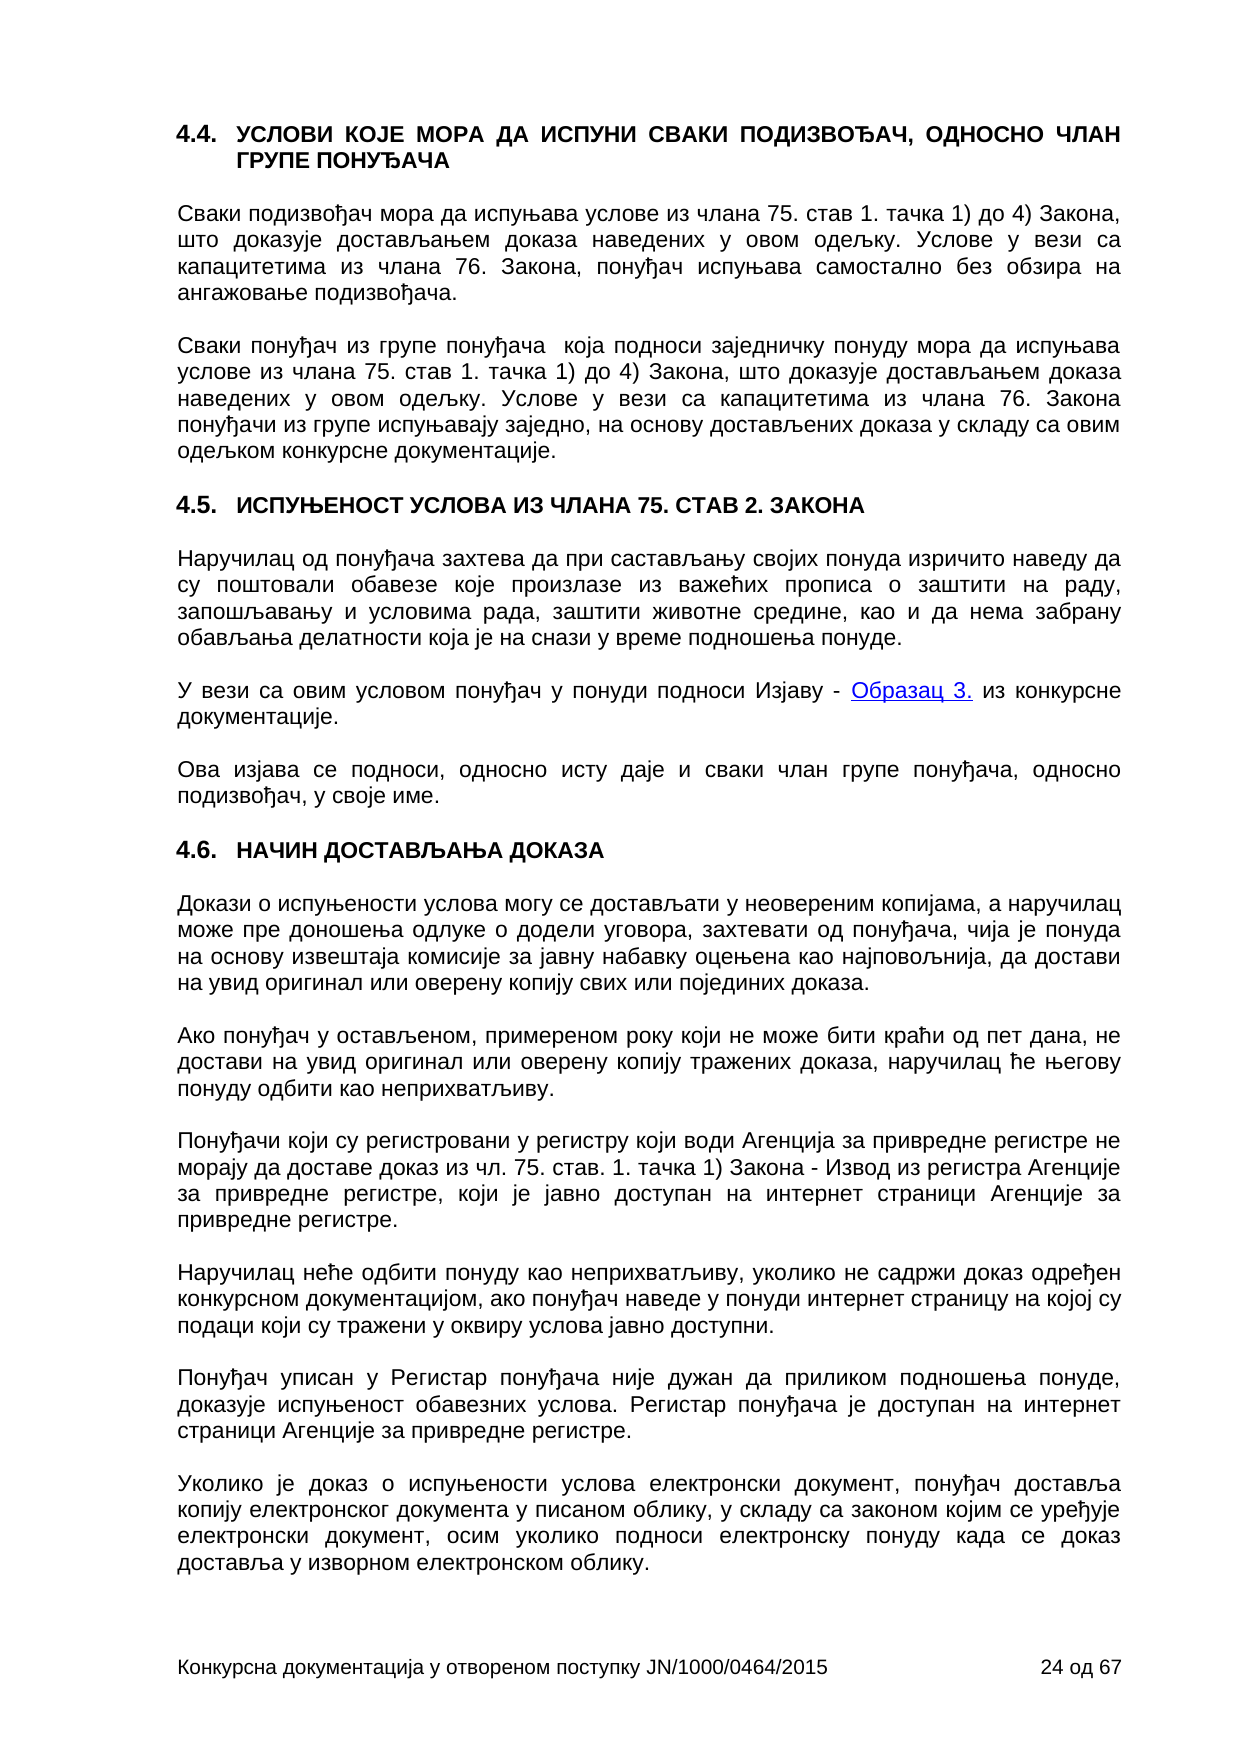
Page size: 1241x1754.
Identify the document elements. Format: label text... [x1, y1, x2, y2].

text У вези са овим условом понуђач у понуди подноси Изјаву - Образац 3. из конкурсне документације. [177, 677, 1122, 729]
text Ако понуђач у остављеном, примереном року који не може бити краћи од пет дана, не достави на увид оригинал или оверену копију тражених доказа, наручилац ће његову понуду одбити као неприхватљиву. [177, 1022, 1122, 1101]
text Докази о испуњености услова могу се достављати у неовереним копијама, а наручилац може пре доношења одлуке о додели уговора, захтевати од понуђача, чија је понуда на основу извештаја комисије за јавну набавку оцењена као најповољнија, да достави на увид оригинал или оверену копију свих или појединих доказа. [177, 890, 1122, 995]
subtitle ИСПУЊЕНОСТ УСЛОВА ИЗ ЧЛАНА 75. СТАВ 2. ЗАКОНА [176, 490, 1122, 519]
subtitle НАЧИН ДОСТАВЉАЊА ДОКАЗА [176, 835, 1122, 864]
text Сваки подизвођач мора да испуњава услове из члана 75. став 1. тачка 1) до 4) Закона, што доказује достављањем доказа наведених у овом одељку. Услове у вези са капацитетима из члана 76. Закона, понуђач испуњава самостално без обзира на ангажовање подизвођача. [177, 200, 1122, 305]
text Уколико је доказ о испуњености услова електронски документ, понуђач доставља копију електронског документа у писаном облику, у складу са законом којим се уређује електронски документ, осим уколико подноси електронску понуду када се доказ доставља у изворном електронском облику. [177, 1470, 1122, 1575]
list Наручилац неће одбити понуду као неприхватљиву, уколико не садржи доказ одређен конкурсном документацијом, ако понуђач наведе у понуди интернет страницу на којој су подаци који су тражени у оквиру услова јавно доступни. [177, 1259, 1122, 1338]
text Ова изјава се подноси, односно исту даје и сваки члан групе понуђача, односно подизвођач, у своје име. [177, 756, 1122, 808]
subtitle УСЛОВИ КОЈЕ МОРА ДА ИСПУНИ СВАКИ ПОДИЗВОЂАЧ, ОДНОСНО ЧЛАН ГРУПЕ ПОНУЂАЧА [176, 118, 1122, 174]
text Сваки понуђач из групе понуђача која подноси заједничку понуду мора да испуњава услове из члана 75. став 1. тачка 1) до 4) Закона, што доказује достављањем доказа наведених у овом одељку. Услове у вези са капацитетима из члана 76. Закона понуђачи из групе испуњавају заједно, на основу достављених доказа у складу са oвим одељком конкурсне документације. [177, 332, 1122, 463]
list Понуђачи који су регистровани у регистру који води Агенција за привредне регистре не морају да доставе доказ из чл. 75. став. 1. тачка 1) Закона - Извод из регистра Агенције за привредне регистре, који је јавно доступан на интернет страници Агенције за привредне регистре. [177, 1127, 1122, 1233]
text Наручилац од понуђача захтева да при састављању својих понуда изричито наведу да су поштовали обавезе које произлазе из важећих прописа о заштити на раду, запошљавању и условима рада, заштити животне средине, као и да нема забрану обављања делатности која је на снази у време подношења понуде. [177, 545, 1122, 650]
text Понуђач уписан у Регистар понуђача није дужан да приликом подношења понуде, доказује испуњеност обавезних услова. Регистар понуђача је доступан на интернет страници Агенције за привредне регистре. [177, 1364, 1122, 1443]
